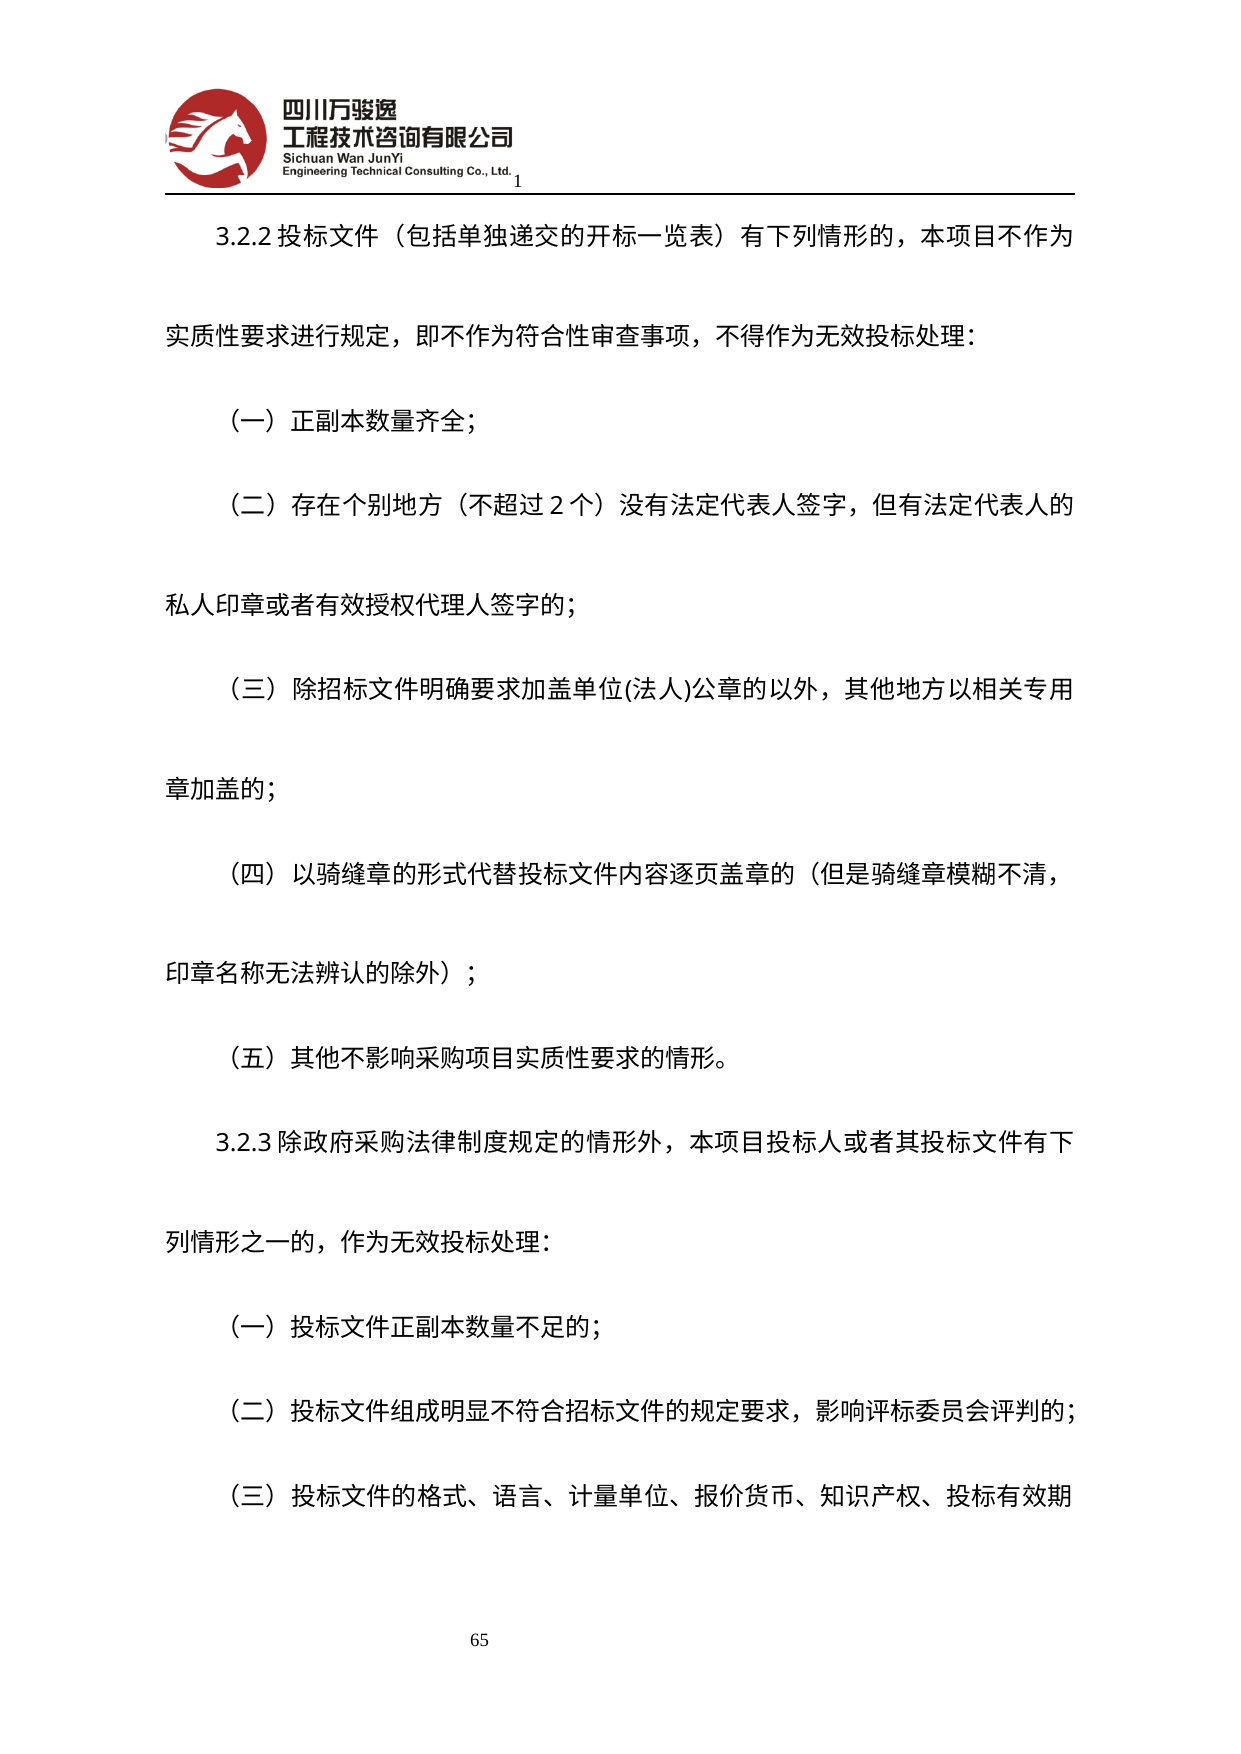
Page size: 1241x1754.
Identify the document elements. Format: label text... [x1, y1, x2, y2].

text （五）其他不影响采购项目实质性要求的情形。 [165, 1023, 1075, 1090]
text （一）正副本数量齐全； [165, 386, 1075, 452]
text 3.2.2投标文件（包括单独递交的开标一览表）有下列情形的，本项目不作为实质性要求进行规定，即不作为符合性审查事项，不得作为无效投标处理： [165, 202, 1075, 368]
picture [165, 88, 513, 188]
text （二）存在个别地方（不超过2个）没有法定代表人签字，但有法定代表人的私人印章或者有效授权代理人签字的； [165, 470, 1075, 637]
text （四）以骑缝章的形式代替投标文件内容逐页盖章的（但是骑缝章模糊不清，印章名称无法辨认的除外）； [165, 839, 1075, 1005]
text （二）投标文件组成明显不符合招标文件的规定要求，影响评标委员会评判的； [165, 1377, 1075, 1443]
text （一）投标文件正副本数量不足的； [165, 1292, 1075, 1358]
text 3.2.3除政府采购法律制度规定的情形外，本项目投标人或者其投标文件有下列情形之一的，作为无效投标处理： [165, 1108, 1075, 1274]
text （三）除招标文件明确要求加盖单位(法人)公章的以外，其他地方以相关专用章加盖的； [165, 655, 1075, 821]
text （三）投标文件的格式、语言、计量单位、报价货币、知识产权、投标有效期等不符合招标文件的规定，影响评标委员会评判的； [165, 1461, 1075, 1528]
